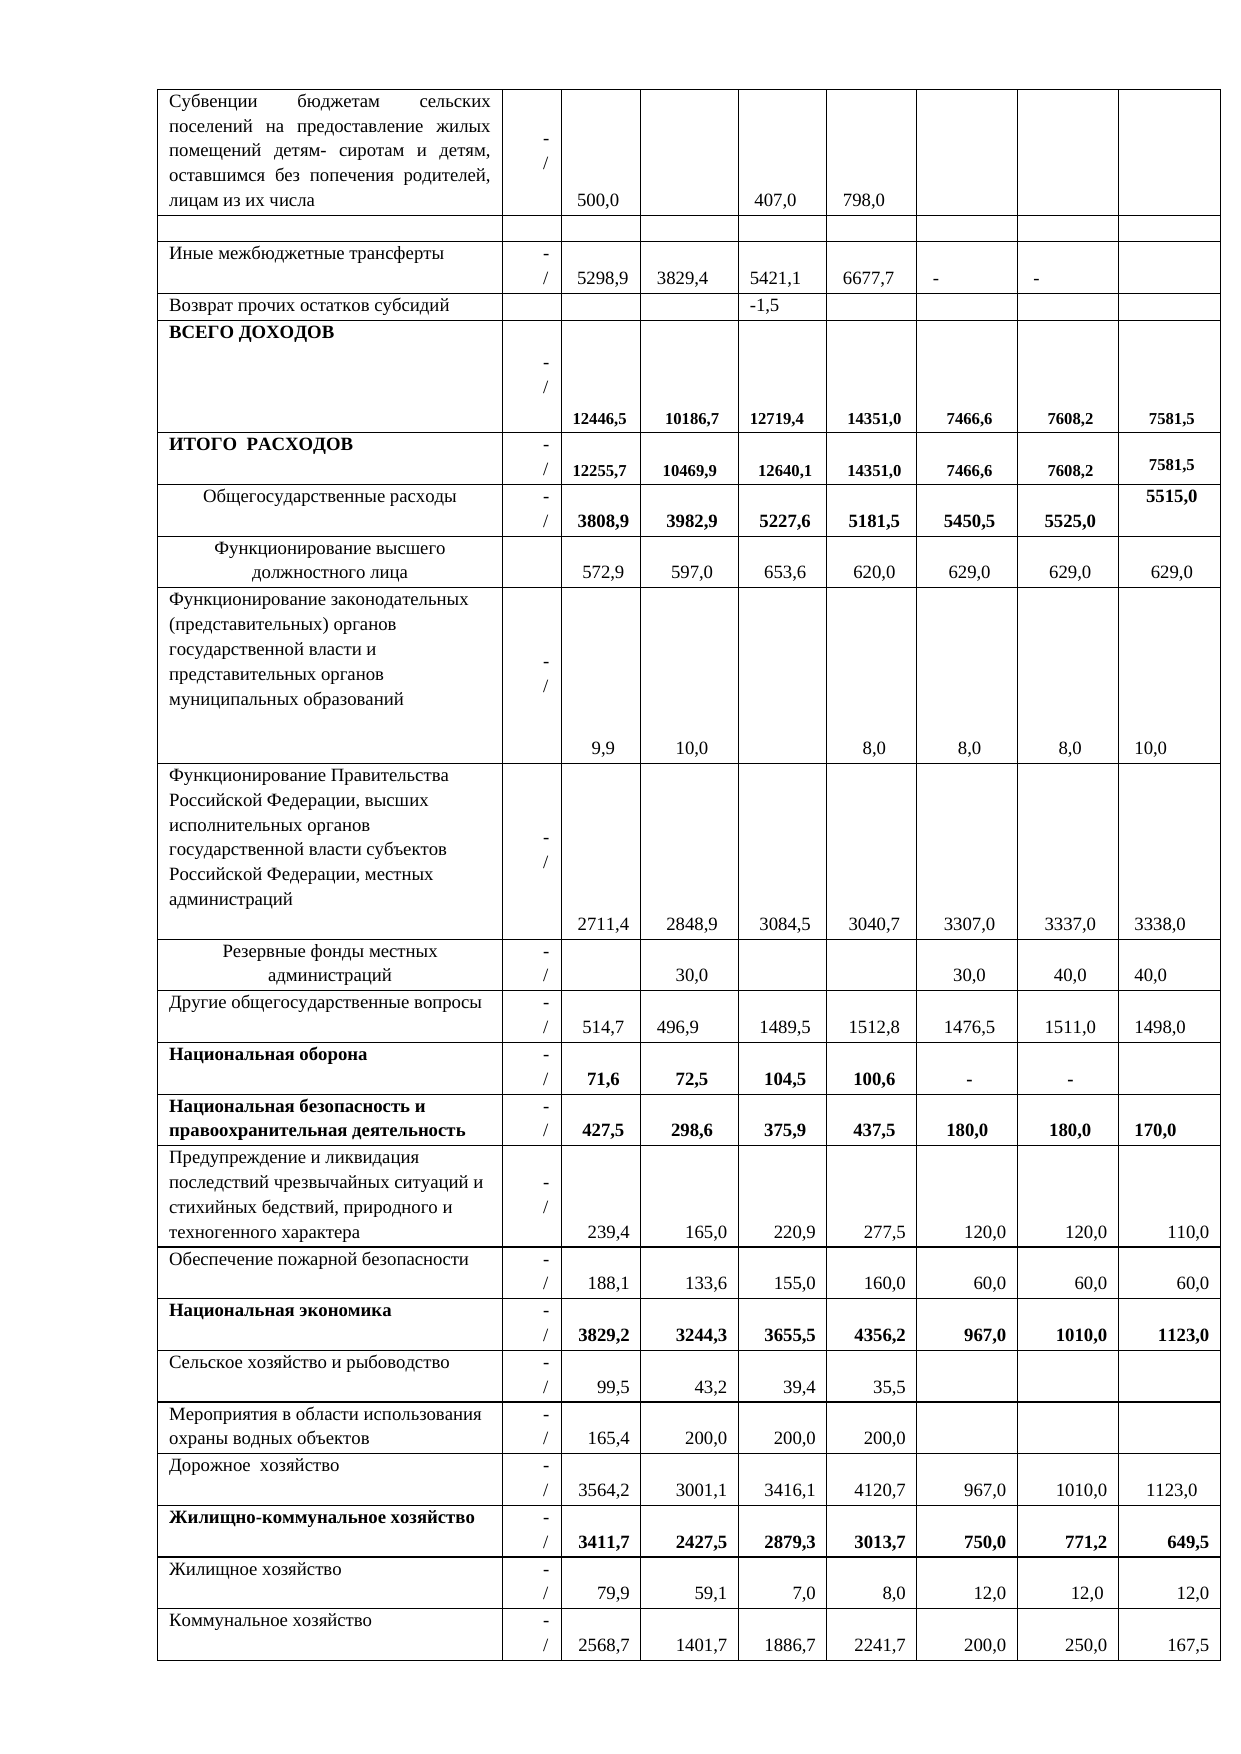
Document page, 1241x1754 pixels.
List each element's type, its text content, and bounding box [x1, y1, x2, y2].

table_cell 200,0 [917, 1609, 1017, 1660]
table_cell [503, 216, 561, 241]
table_cell 7,0 [739, 1558, 826, 1608]
table_cell 10469,9 [641, 433, 738, 484]
table_cell [917, 1351, 1017, 1401]
table_cell 200,0 [739, 1403, 826, 1453]
table_cell -/ [503, 1403, 561, 1453]
table_cell [827, 940, 916, 990]
table_cell -/ [503, 764, 561, 938]
table_cell 3084,5 [739, 764, 826, 938]
table_cell 7466,6 [917, 433, 1017, 484]
table_cell 5181,5 [827, 485, 916, 536]
table_cell 59,1 [641, 1558, 738, 1608]
table_cell 967,0 [917, 1454, 1017, 1505]
table_cell 1123,0 [1119, 1454, 1220, 1505]
table_cell 5298,9 [562, 242, 640, 293]
table_cell 120,0 [917, 1146, 1017, 1246]
table_cell 427,5 [562, 1095, 640, 1145]
table_cell -/ [503, 1351, 561, 1401]
table_cell -/ [503, 1095, 561, 1145]
table_cell -/ [503, 433, 561, 484]
table_cell - [917, 242, 1017, 293]
table_cell [562, 216, 640, 241]
table_cell 72,5 [641, 1043, 738, 1093]
table_cell 514,7 [562, 991, 640, 1042]
table_cell 298,6 [641, 1095, 738, 1145]
table_cell Национальная оборона [158, 1043, 502, 1093]
table_cell [917, 294, 1017, 320]
table_cell 12,0 [1018, 1558, 1118, 1608]
table_cell [1119, 242, 1220, 293]
table_cell 653,6 [739, 537, 826, 587]
table_cell 1511,0 [1018, 991, 1118, 1042]
table_cell Национальная экономика [158, 1299, 502, 1350]
table_cell 629,0 [1119, 537, 1220, 587]
table_cell 3338,0 [1119, 764, 1220, 938]
table_cell Возврат прочих остатков субсидий [158, 294, 502, 320]
table_cell 10186,7 [641, 321, 738, 432]
table_cell [739, 940, 826, 990]
table_cell Резервные фонды местных администраций [158, 940, 502, 990]
table_cell 12446,5 [562, 321, 640, 432]
table_cell -/ [503, 588, 561, 763]
table_cell -/ [503, 1454, 561, 1505]
table_cell 5525,0 [1018, 485, 1118, 536]
table_cell 3040,7 [827, 764, 916, 938]
table_cell [503, 537, 561, 587]
table_cell - [917, 1043, 1017, 1093]
table_cell 10,0 [641, 588, 738, 763]
table_cell 110,0 [1119, 1146, 1220, 1246]
table_cell 39,4 [739, 1351, 826, 1401]
table_cell 8,0 [1018, 588, 1118, 763]
table_cell -/ [503, 1299, 561, 1350]
table_cell [158, 216, 502, 241]
table_cell Жилищно-коммунальное хозяйство [158, 1506, 502, 1556]
table_cell 12255,7 [562, 433, 640, 484]
table_cell [1119, 216, 1220, 241]
table_cell 165,0 [641, 1146, 738, 1246]
table_cell Другие общегосударственные вопросы [158, 991, 502, 1042]
table_cell 250,0 [1018, 1609, 1118, 1660]
table_cell -1,5 [739, 294, 826, 320]
table_cell 7608,2 [1018, 321, 1118, 432]
table_cell 2427,5 [641, 1506, 738, 1556]
table_cell 100,6 [827, 1043, 916, 1093]
table_cell Жилищное хозяйство [158, 1558, 502, 1608]
table_cell Функционирование законодательных (представительных) органов государственной власти и представительных органов муниципальных образований [158, 588, 502, 763]
table_cell [562, 940, 640, 990]
table_cell Национальная безопасность и правоохранительная деятельность [158, 1095, 502, 1145]
table_cell 3829,2 [562, 1299, 640, 1350]
table_cell 167,5 [1119, 1609, 1220, 1660]
table_cell 3001,1 [641, 1454, 738, 1505]
table_cell 3982,9 [641, 485, 738, 536]
table_cell 14351,0 [827, 433, 916, 484]
table_cell [1119, 294, 1220, 320]
table_cell 30,0 [917, 940, 1017, 990]
table_cell 1010,0 [1018, 1299, 1118, 1350]
table_cell 967,0 [917, 1299, 1017, 1350]
table_cell [917, 90, 1017, 215]
table_cell [1018, 216, 1118, 241]
table_cell [1119, 90, 1220, 215]
table_cell 7581,5 [1119, 321, 1220, 432]
table_cell 8,0 [827, 1558, 916, 1608]
table_cell 14351,0 [827, 321, 916, 432]
table_cell [917, 216, 1017, 241]
table_cell 4120,7 [827, 1454, 916, 1505]
table_cell 5450,5 [917, 485, 1017, 536]
table_cell 239,4 [562, 1146, 640, 1246]
table_cell -/ [503, 1558, 561, 1608]
table_cell 3337,0 [1018, 764, 1118, 938]
table_cell 1476,5 [917, 991, 1017, 1042]
table_cell 5421,1 [739, 242, 826, 293]
table_cell 3416,1 [739, 1454, 826, 1505]
table_cell -/ [503, 1506, 561, 1556]
table_cell 99,5 [562, 1351, 640, 1401]
table_cell 180,0 [917, 1095, 1017, 1145]
table_cell -/ [503, 1043, 561, 1093]
table_cell 629,0 [917, 537, 1017, 587]
table_cell 2568,7 [562, 1609, 640, 1660]
table_cell 750,0 [917, 1506, 1017, 1556]
table_cell Иные межбюджетные трансферты [158, 242, 502, 293]
table_cell [1119, 1351, 1220, 1401]
table_cell 9,9 [562, 588, 640, 763]
table_cell 8,0 [917, 588, 1017, 763]
table_cell 10,0 [1119, 588, 1220, 763]
table_cell -/ [503, 1248, 561, 1298]
table_cell ВСЕГО ДОХОДОВ [158, 321, 502, 432]
table_cell 1489,5 [739, 991, 826, 1042]
table_cell 1123,0 [1119, 1299, 1220, 1350]
table_cell 8,0 [827, 588, 916, 763]
table_cell 30,0 [641, 940, 738, 990]
table_cell 40,0 [1018, 940, 1118, 990]
table_cell 496,9 [641, 991, 738, 1042]
table_cell [1119, 1043, 1220, 1093]
table_cell 5515,0 [1119, 485, 1220, 536]
table_cell 180,0 [1018, 1095, 1118, 1145]
table_cell 771,2 [1018, 1506, 1118, 1556]
table_cell 407,0 [739, 90, 826, 215]
table_cell 170,0 [1119, 1095, 1220, 1145]
table_cell 798,0 [827, 90, 916, 215]
table_cell 277,5 [827, 1146, 916, 1246]
table_cell 133,6 [641, 1248, 738, 1298]
table_cell Функционирование Правительства Российской Федерации, высших исполнительных органов государственной власти субъектов Российской Федерации, местных администраций [158, 764, 502, 938]
table_cell [1018, 1403, 1118, 1453]
table_cell 572,9 [562, 537, 640, 587]
table_cell ИТОГО РАСХОДОВ [158, 433, 502, 484]
table_cell Субвенции бюджетам сельских поселений на предоставление жилых помещений детям- сиротам и детям, оставшимся без попечения родителей, лицам из их числа [158, 90, 502, 215]
table_cell 7466,6 [917, 321, 1017, 432]
table_cell 2848,9 [641, 764, 738, 938]
table_cell 220,9 [739, 1146, 826, 1246]
table_cell 60,0 [917, 1248, 1017, 1298]
table_cell [1018, 1351, 1118, 1401]
table_cell [503, 294, 561, 320]
table_cell 2879,3 [739, 1506, 826, 1556]
table_cell [641, 216, 738, 241]
table_cell 60,0 [1018, 1248, 1118, 1298]
table_cell 597,0 [641, 537, 738, 587]
table_cell -/ [503, 90, 561, 215]
table_cell 620,0 [827, 537, 916, 587]
table_cell -/ [503, 940, 561, 990]
table_cell 200,0 [641, 1403, 738, 1453]
table_cell 188,1 [562, 1248, 640, 1298]
table_cell - [1018, 242, 1118, 293]
table_cell 2241,7 [827, 1609, 916, 1660]
table_cell 60,0 [1119, 1248, 1220, 1298]
table_cell Дорожное хозяйство [158, 1454, 502, 1505]
table_cell [739, 588, 826, 763]
table_cell - [1018, 1043, 1118, 1093]
table_cell 3655,5 [739, 1299, 826, 1350]
table_cell 120,0 [1018, 1146, 1118, 1246]
table_cell 649,5 [1119, 1506, 1220, 1556]
table_cell 12,0 [1119, 1558, 1220, 1608]
table_cell 1401,7 [641, 1609, 738, 1660]
table_cell 3564,2 [562, 1454, 640, 1505]
table_cell 155,0 [739, 1248, 826, 1298]
table_cell 5227,6 [739, 485, 826, 536]
table_cell 3829,4 [641, 242, 738, 293]
table_cell 12,0 [917, 1558, 1017, 1608]
table_cell 3307,0 [917, 764, 1017, 938]
table_cell 12719,4 [739, 321, 826, 432]
table_cell 1886,7 [739, 1609, 826, 1660]
table_cell 7608,2 [1018, 433, 1118, 484]
table_cell 500,0 [562, 90, 640, 215]
table_cell 200,0 [827, 1403, 916, 1453]
table_cell 375,9 [739, 1095, 826, 1145]
table_cell 2711,4 [562, 764, 640, 938]
table_cell 7581,5 [1119, 433, 1220, 484]
table_cell 1512,8 [827, 991, 916, 1042]
table_cell 3411,7 [562, 1506, 640, 1556]
table_cell Обеспечение пожарной безопасности [158, 1248, 502, 1298]
table_cell [1018, 90, 1118, 215]
table_cell -/ [503, 321, 561, 432]
table_cell 4356,2 [827, 1299, 916, 1350]
table_cell -/ [503, 242, 561, 293]
table_cell [917, 1403, 1017, 1453]
table_cell Предупреждение и ликвидация последствий чрезвычайных ситуаций и стихийных бедствий, природного и техногенного характера [158, 1146, 502, 1246]
table_cell [739, 216, 826, 241]
table_cell Сельское хозяйство и рыбоводство [158, 1351, 502, 1401]
table_cell -/ [503, 1146, 561, 1246]
table_cell [641, 294, 738, 320]
table_cell -/ [503, 991, 561, 1042]
table_cell 160,0 [827, 1248, 916, 1298]
table_cell Функционирование высшего должностного лица [158, 537, 502, 587]
table_cell Мероприятия в области использования охраны водных объектов [158, 1403, 502, 1453]
table_cell -/ [503, 485, 561, 536]
table_cell Коммунальное хозяйство [158, 1609, 502, 1660]
table_cell 1010,0 [1018, 1454, 1118, 1505]
table_cell -/ [503, 1609, 561, 1660]
table_cell 1498,0 [1119, 991, 1220, 1042]
table_cell 3244,3 [641, 1299, 738, 1350]
table_cell [1018, 294, 1118, 320]
table_cell 3013,7 [827, 1506, 916, 1556]
table_cell 12640,1 [739, 433, 826, 484]
table_cell 40,0 [1119, 940, 1220, 990]
table_cell [827, 294, 916, 320]
table_cell [1119, 1403, 1220, 1453]
table_cell [827, 216, 916, 241]
table_cell [641, 90, 738, 215]
table_cell 165,4 [562, 1403, 640, 1453]
table_cell 71,6 [562, 1043, 640, 1093]
table_cell 6677,7 [827, 242, 916, 293]
table_cell 437,5 [827, 1095, 916, 1145]
table_cell 3808,9 [562, 485, 640, 536]
table_cell 629,0 [1018, 537, 1118, 587]
table_cell 104,5 [739, 1043, 826, 1093]
table_cell [562, 294, 640, 320]
table_cell 43,2 [641, 1351, 738, 1401]
table_cell 35,5 [827, 1351, 916, 1401]
table_cell Общегосударственные расходы [158, 485, 502, 536]
table_cell 79,9 [562, 1558, 640, 1608]
